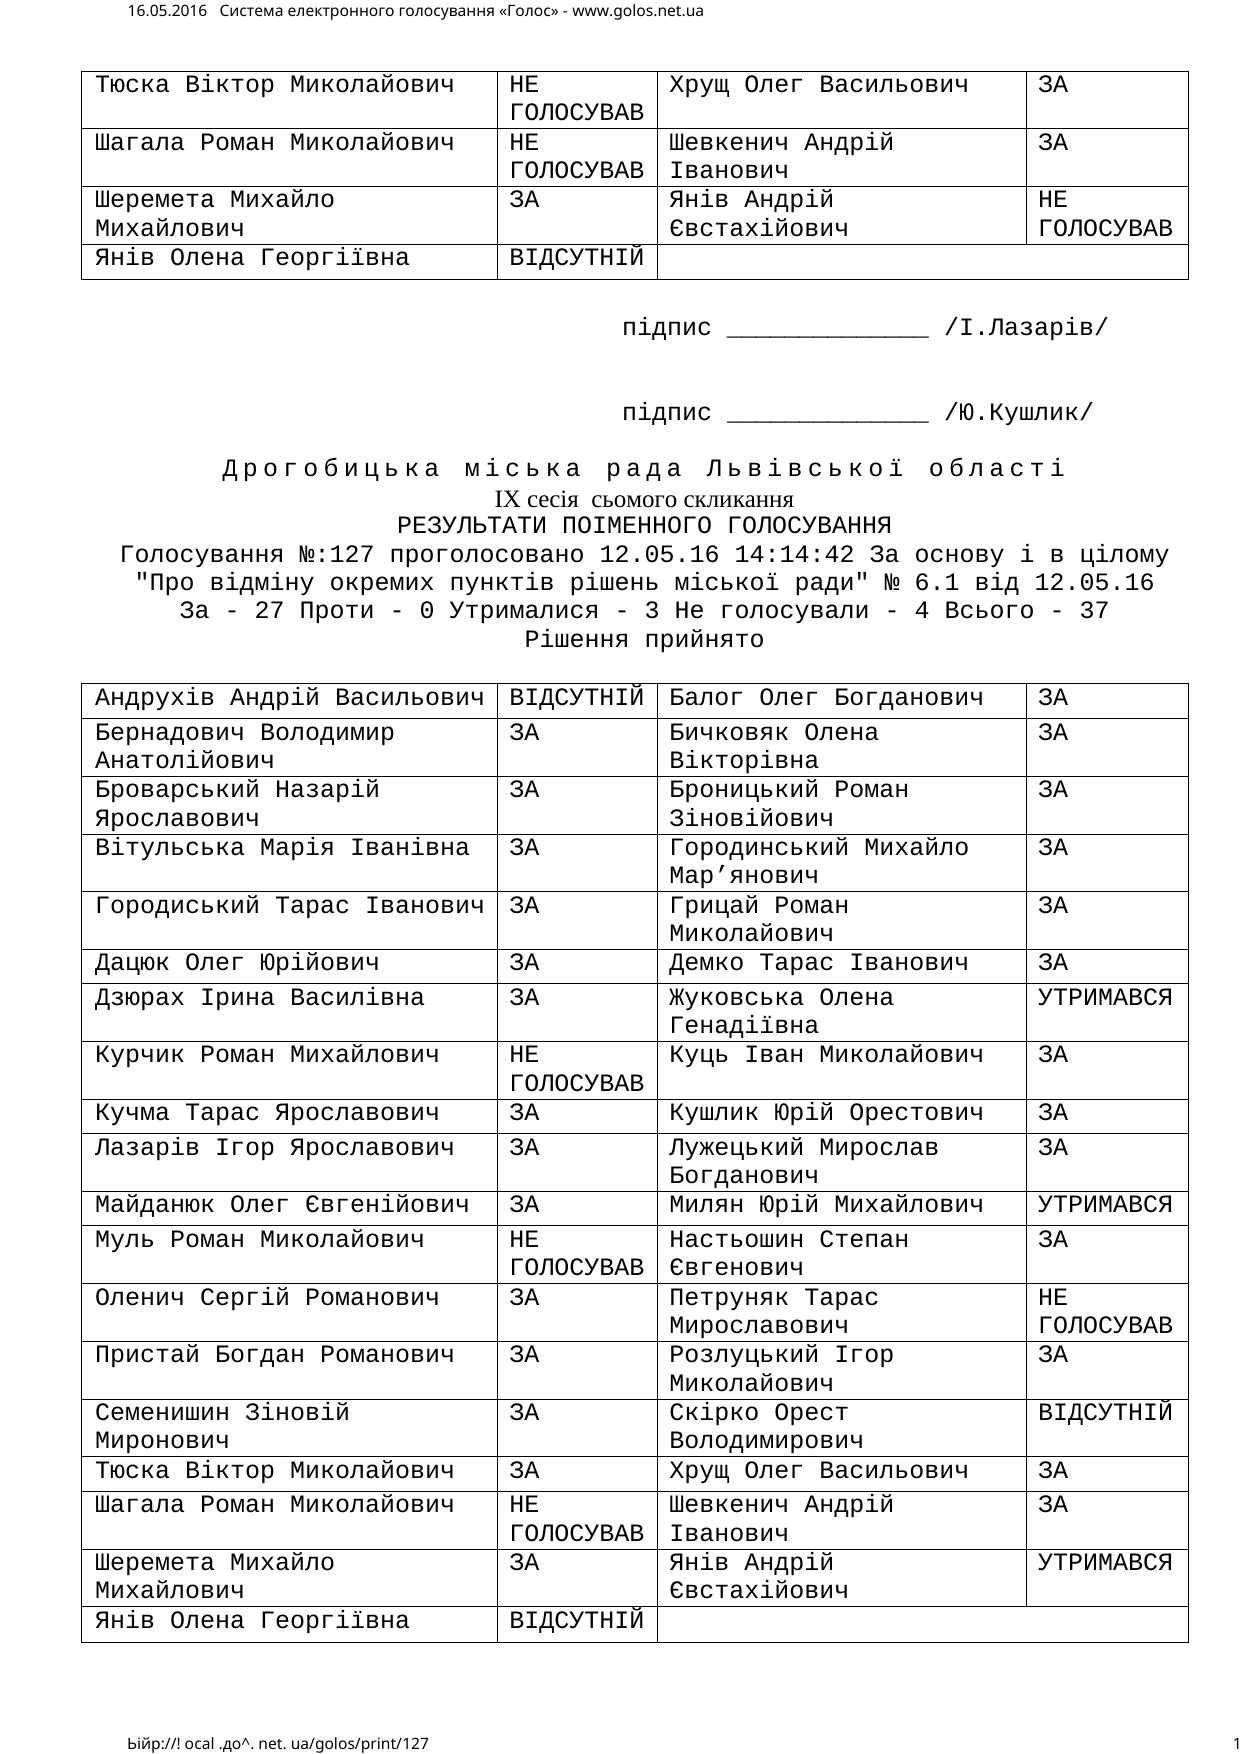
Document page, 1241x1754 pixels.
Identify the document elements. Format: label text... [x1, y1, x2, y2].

table_header ЗА [1027, 684, 1188, 718]
table_cell ЗА [498, 835, 657, 891]
table_cell ЗА [498, 719, 657, 776]
table_cell Янів Олена Георгіївна [82, 1607, 497, 1642]
table_cell Майданюк Олег Євгенійович [82, 1192, 497, 1225]
table_cell ЗА [498, 950, 657, 983]
table_cell ЗА [1027, 777, 1188, 833]
table_cell ЗА [1027, 719, 1188, 776]
text підпис _ /Ю.Кушлик/ [622, 399, 1198, 428]
text За - 27 Проти - 0 Утрималися - 3 Не голосували - 4 Всього - 37 [91, 598, 1198, 626]
table_cell Шевкенич Андрій Іванович [658, 1492, 1026, 1548]
table_cell Оленич Сергій Романович [82, 1284, 497, 1341]
text ІХ сесія сьомого скликання [91, 484, 1198, 513]
table_cell [658, 245, 1188, 279]
table_cell ЗА [1027, 129, 1188, 186]
table_cell Дзюрах Ірина Василівна [82, 984, 497, 1041]
table_cell ЗА [1027, 1226, 1188, 1283]
table_cell НЕ ГОЛОСУВАВ [1027, 1284, 1188, 1341]
table_cell Милян Юрій Михайлович [658, 1192, 1026, 1225]
table_cell [658, 1607, 1188, 1642]
text підпис /І.Лазарів/ [622, 314, 1198, 343]
table_header Андрухів Андрій Васильович [82, 684, 497, 718]
table_cell Кучма Тарас Ярославович [82, 1100, 497, 1133]
table_cell Шагала Роман Миколайович [82, 1492, 497, 1548]
table_cell Вітульська Марія Іванівна [82, 835, 497, 891]
table_cell Хрущ Олег Васильович [658, 72, 1026, 128]
table_cell УТРИМАВСЯ [1027, 1550, 1188, 1606]
table_cell Лужецький Мирослав Богданович [658, 1134, 1026, 1191]
table_cell ЗА [1027, 1342, 1188, 1398]
table_cell ЗА [498, 892, 657, 949]
text Рішення прийнято [91, 626, 1198, 655]
table_cell Грицай Роман Миколайович [658, 892, 1026, 949]
table_cell ЗА [498, 1100, 657, 1133]
table_cell Броварський Назарій Ярославович [82, 777, 497, 833]
table_cell Янів Олена Георгіївна [82, 245, 497, 279]
table_cell ЗА [498, 984, 657, 1041]
table_cell Демко Тарас Іванович [658, 950, 1026, 983]
table_header ВІДСУТНІЙ [498, 684, 657, 718]
table_cell ЗА [498, 777, 657, 833]
table_cell Куць Іван Миколайович [658, 1042, 1026, 1099]
text Голосування №:127 проголосовано 12.05.16 14:14:42 За основу і в цілому [91, 541, 1198, 570]
table_cell ЗА [498, 1284, 657, 1341]
table_cell Курчик Роман Михайлович [82, 1042, 497, 1099]
table_cell НЕ ГОЛОСУВАВ [498, 72, 657, 128]
table_cell УТРИМАВСЯ [1027, 984, 1188, 1041]
table_cell ЗА [1027, 835, 1188, 891]
table_cell ЗА [1027, 950, 1188, 983]
table_cell ЗА [498, 1550, 657, 1606]
table_cell ЗА [1027, 72, 1188, 128]
table_cell Жуковська Олена Генадіївна [658, 984, 1026, 1041]
table_cell НЕ ГОЛОСУВАВ [498, 1042, 657, 1099]
table_cell Розлуцький Ігор Миколайович [658, 1342, 1026, 1398]
table_cell НЕ ГОЛОСУВАВ [1027, 187, 1188, 244]
table_cell ЗА [498, 1134, 657, 1191]
table_cell Пристай Богдан Романович [82, 1342, 497, 1398]
text Дрогобицька міська рада Львівської області [91, 456, 1198, 484]
table_cell Городиський Тарас Іванович [82, 892, 497, 949]
table_cell Шеремета Михайло Михайлович [82, 1550, 497, 1606]
table_cell Дацюк Олег Юрійович [82, 950, 497, 983]
table_cell Тюска Віктор Миколайович [82, 72, 497, 128]
table_cell ЗА [1027, 1134, 1188, 1191]
table_cell ВІДСУТНІЙ [498, 1607, 657, 1642]
table_cell Шеремета Михайло Михайлович [82, 187, 497, 244]
table_cell ЗА [498, 1457, 657, 1491]
table_cell ВІДСУТНІЙ [498, 245, 657, 279]
table_cell Бернадович Володимир Анатолійович [82, 719, 497, 776]
text РЕЗУЛЬТАТИ ПОІМЕННОГО ГОЛОСУВАННЯ [91, 513, 1198, 541]
table_cell Скірко Орест Володимирович [658, 1400, 1026, 1456]
table_cell Янів Андрій Євстахійович [658, 1550, 1026, 1606]
table_cell Тюска Віктор Миколайович [82, 1457, 497, 1491]
table_cell ЗА [498, 187, 657, 244]
table_cell ЗА [1027, 1100, 1188, 1133]
table_cell ЗА [1027, 892, 1188, 949]
table_cell Шагала Роман Миколайович [82, 129, 497, 186]
table_cell Семенишин Зіновій Миронович [82, 1400, 497, 1456]
table_cell УТРИМАВСЯ [1027, 1192, 1188, 1225]
table_cell Бичковяк Олена Вікторівна [658, 719, 1026, 776]
table_cell Настьошин Степан Євгенович [658, 1226, 1026, 1283]
table_cell Муль Роман Миколайович [82, 1226, 497, 1283]
table_cell Броницький Роман Зіновійович [658, 777, 1026, 833]
table_cell Городинський Михайло Мар’янович [658, 835, 1026, 891]
table_cell ЗА [498, 1192, 657, 1225]
table_cell ЗА [498, 1342, 657, 1398]
table_cell Янів Андрій Євстахійович [658, 187, 1026, 244]
table_header Балог Олег Богданович [658, 684, 1026, 718]
table_cell ЗА [1027, 1042, 1188, 1099]
table_cell ЗА [1027, 1492, 1188, 1548]
table_cell Лазарів Ігор Ярославович [82, 1134, 497, 1191]
table_cell ВІДСУТНІЙ [1027, 1400, 1188, 1456]
table_cell НЕ ГОЛОСУВАВ [498, 1226, 657, 1283]
table_cell Петруняк Тарас Мирославович [658, 1284, 1026, 1341]
table_cell ЗА [1027, 1457, 1188, 1491]
table_cell ЗА [498, 1400, 657, 1456]
table_cell НЕ ГОЛОСУВАВ [498, 129, 657, 186]
table_cell Шевкенич Андрій Іванович [658, 129, 1026, 186]
text "Про відміну окремих пунктів рішень міської ради" № 6.1 від 12.05.16 [91, 570, 1198, 598]
table_cell НЕ ГОЛОСУВАВ [498, 1492, 657, 1548]
table_cell Кушлик Юрій Орестович [658, 1100, 1026, 1133]
table_cell Хрущ Олег Васильович [658, 1457, 1026, 1491]
